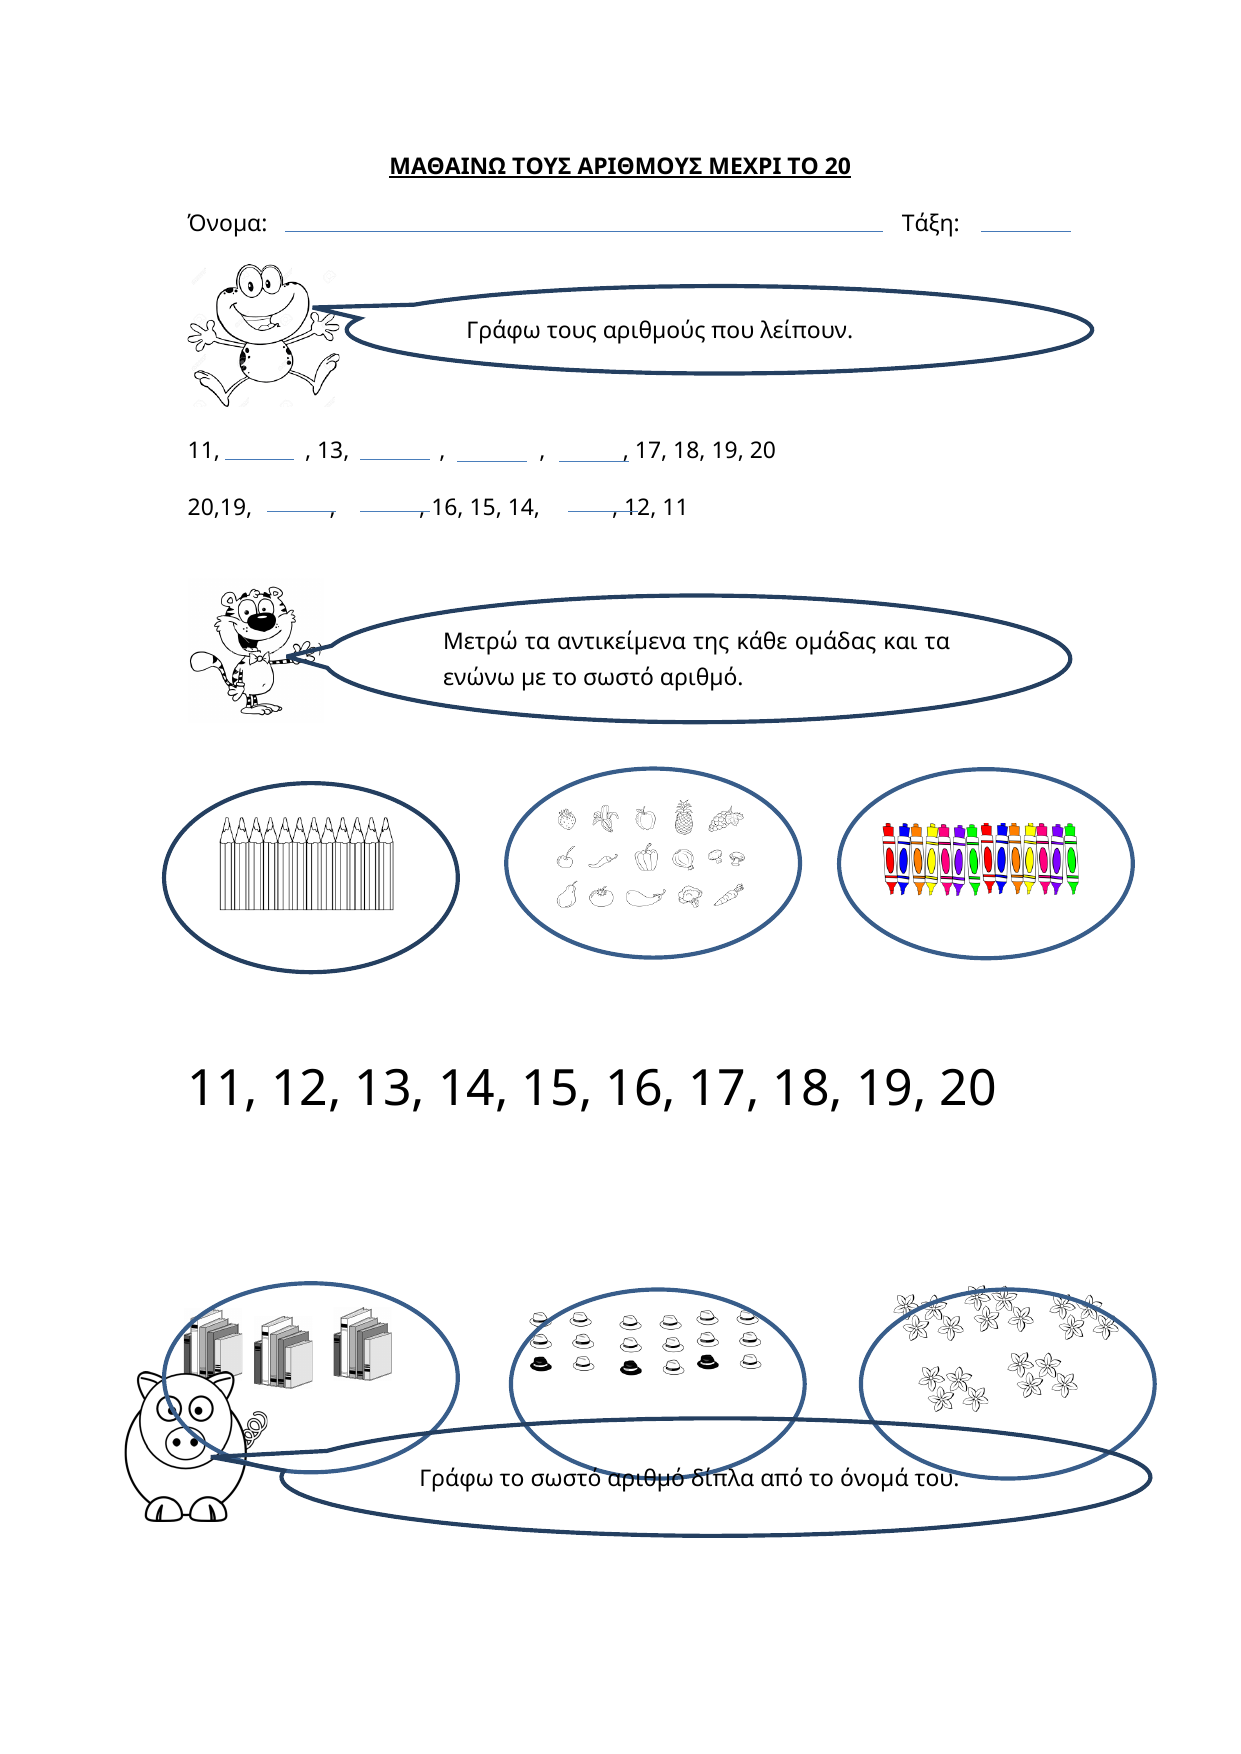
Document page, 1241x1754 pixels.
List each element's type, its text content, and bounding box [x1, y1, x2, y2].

text ΜΑΘΑΙΝΩ ΤΟΥΣ ΑΡΙΘΜΟΥΣ ΜΕΧΡΙ ΤΟ 20 [187, 150, 1053, 181]
picture [748, 1306, 763, 1314]
picture [527, 1308, 563, 1336]
picture [187, 578, 324, 723]
picture [1048, 1296, 1119, 1340]
text Όνομα: Τάξη: [187, 207, 1053, 238]
picture [187, 264, 340, 407]
picture [183, 1308, 206, 1327]
picture [892, 1292, 1034, 1341]
picture [694, 1306, 763, 1374]
picture [882, 823, 1079, 896]
picture [1062, 1293, 1119, 1318]
picture [210, 812, 402, 913]
picture [892, 1294, 949, 1322]
picture [243, 1457, 268, 1465]
picture [917, 1365, 989, 1412]
text 11, , 13, , , , 17, 18, 19, 20 [187, 434, 1053, 465]
picture [527, 1308, 596, 1376]
picture [617, 1311, 685, 1380]
text 11, 12, 13, 14, 15, 16, 17, 18, 19, 20 [187, 1052, 1053, 1120]
picture [124, 1371, 268, 1522]
picture [333, 1307, 392, 1381]
picture [551, 797, 749, 913]
picture [963, 1285, 1034, 1291]
picture [298, 651, 324, 664]
picture [1007, 1351, 1078, 1398]
text 20,19, , , 16, 15, 14, , 12, 11 [187, 491, 1053, 522]
picture [167, 1308, 313, 1453]
